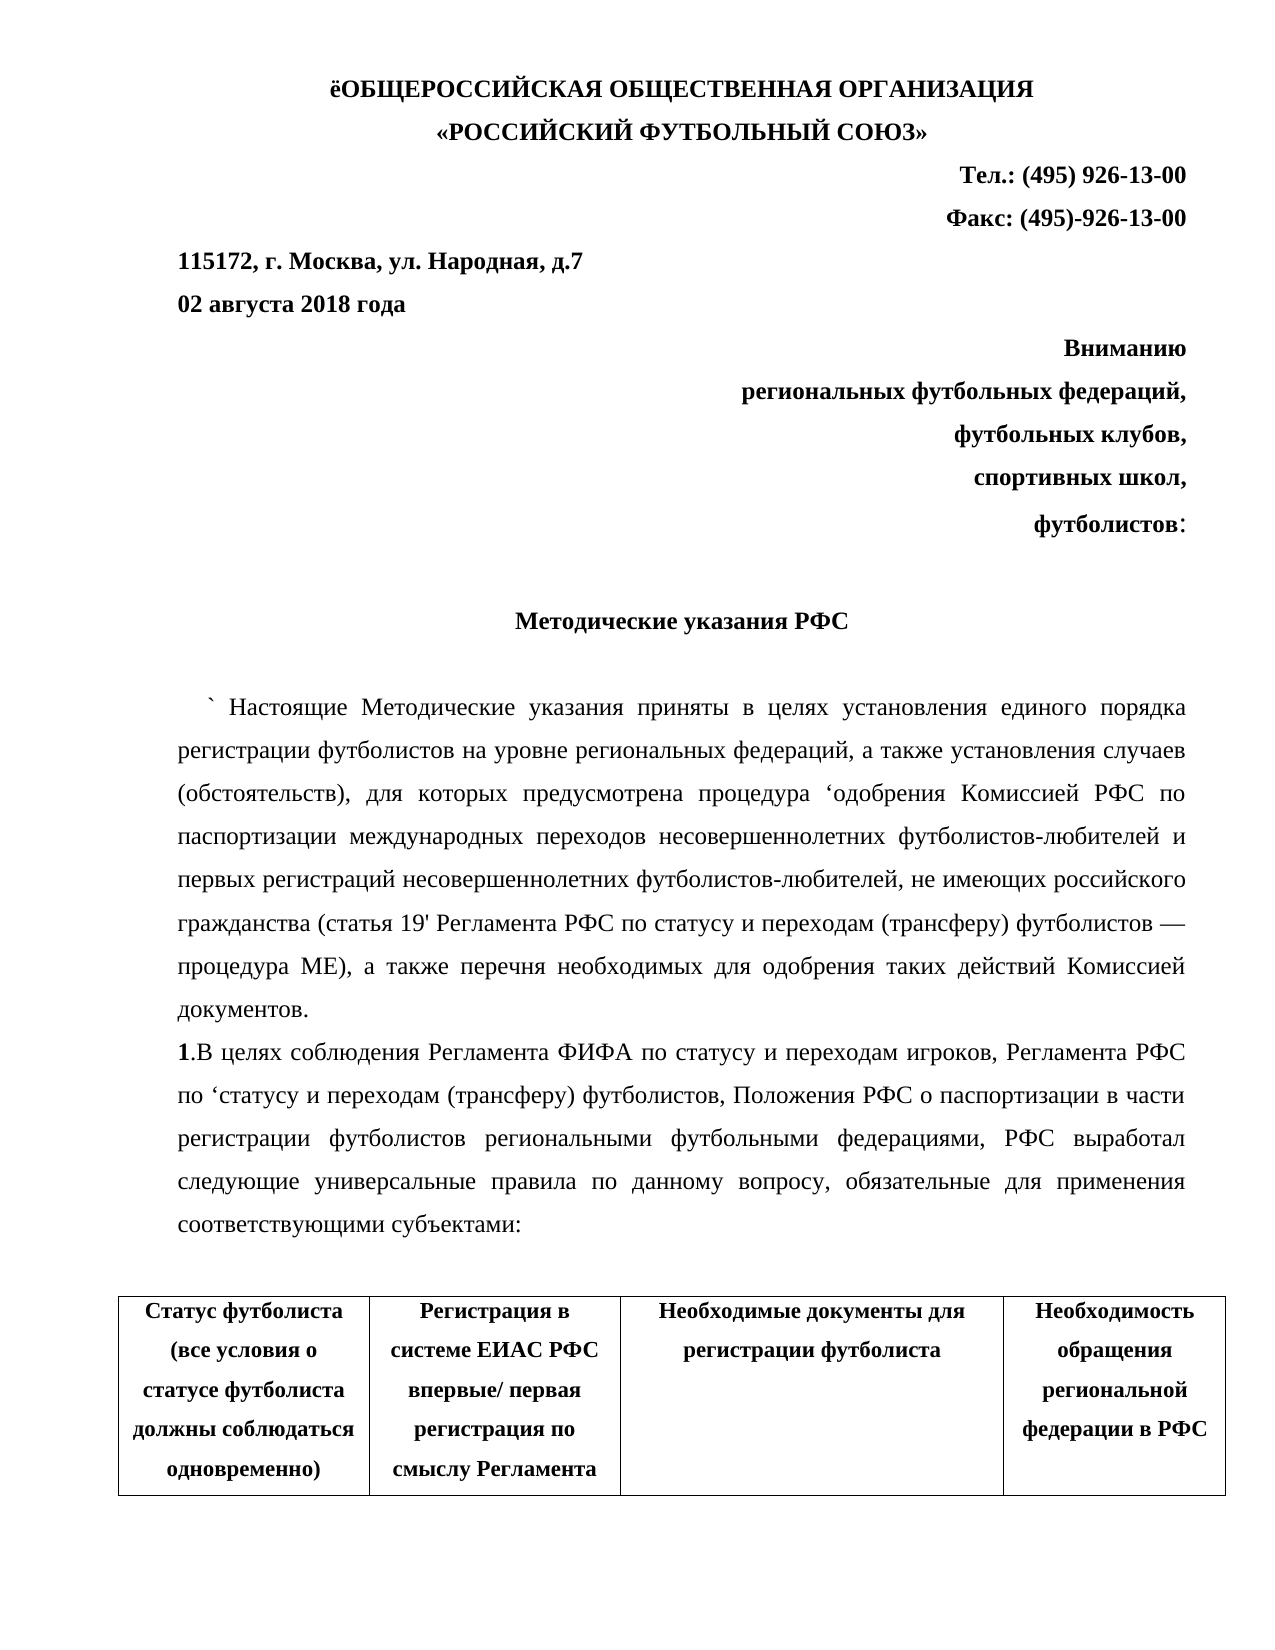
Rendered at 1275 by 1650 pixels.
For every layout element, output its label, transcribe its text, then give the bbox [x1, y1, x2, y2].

text региональных футбольных федераций, [177, 376, 1186, 404]
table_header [621, 1297, 1003, 1495]
text Вниманию [177, 333, 1186, 361]
text спортивных школ, [177, 462, 1186, 491]
text футбольных клубов, [177, 419, 1186, 448]
text ` Настоящие Методические указания приняты в целях установления единого порядка регистрации футболистов на уровне региональных федераций, а также установления случаев (обстоятельств), для которых предусмотрена процедура ‘одобрения Комиссией РФС по паспортизации международных переходов несовершеннолетних футболистов-любителей и первых регистраций несовершеннолетних футболистов-любителей, не имеющих российского гражданства (статья 19' Регламента РФС по статусу и переходам (трансферу) футболистов — процедура МЕ), а также перечня необходимых для одобрения таких действий Комиссией документов. [177, 692, 1186, 1023]
text Тел.: (495) 926-13-00 [177, 160, 1186, 189]
text Факс: (495)-926-13-00 [177, 203, 1186, 232]
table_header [119, 1297, 369, 1495]
text Методические указания РФС [177, 606, 1186, 634]
text ёОБЩЕРОССИЙСКАЯ ОБЩЕСТВЕННАЯ ОРГАНИЗАЦИЯ [177, 74, 1186, 103]
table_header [1004, 1297, 1225, 1495]
text 02 августа 2018 года [177, 289, 1186, 318]
text 115172, г. Москва, ул. Народная, д.7 [177, 246, 1186, 275]
text 1.В целях соблюдения Регламента ФИФА по статусу и переходам игроков, Регламента РФС по ‘статусу и переходам (трансферу) футболистов, Положения РФС о паспортизации в части регистрации футболистов региональными футбольными федерациями, РФС выработал следующие универсальные правила по данному вопросу, обязательные для применения соответствующими субъектами: [177, 1037, 1186, 1238]
text футболистов: [177, 505, 1186, 539]
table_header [370, 1297, 620, 1495]
text «РОССИЙСКИЙ ФУТБОЛЬНЫЙ СОЮЗ» [177, 117, 1186, 146]
